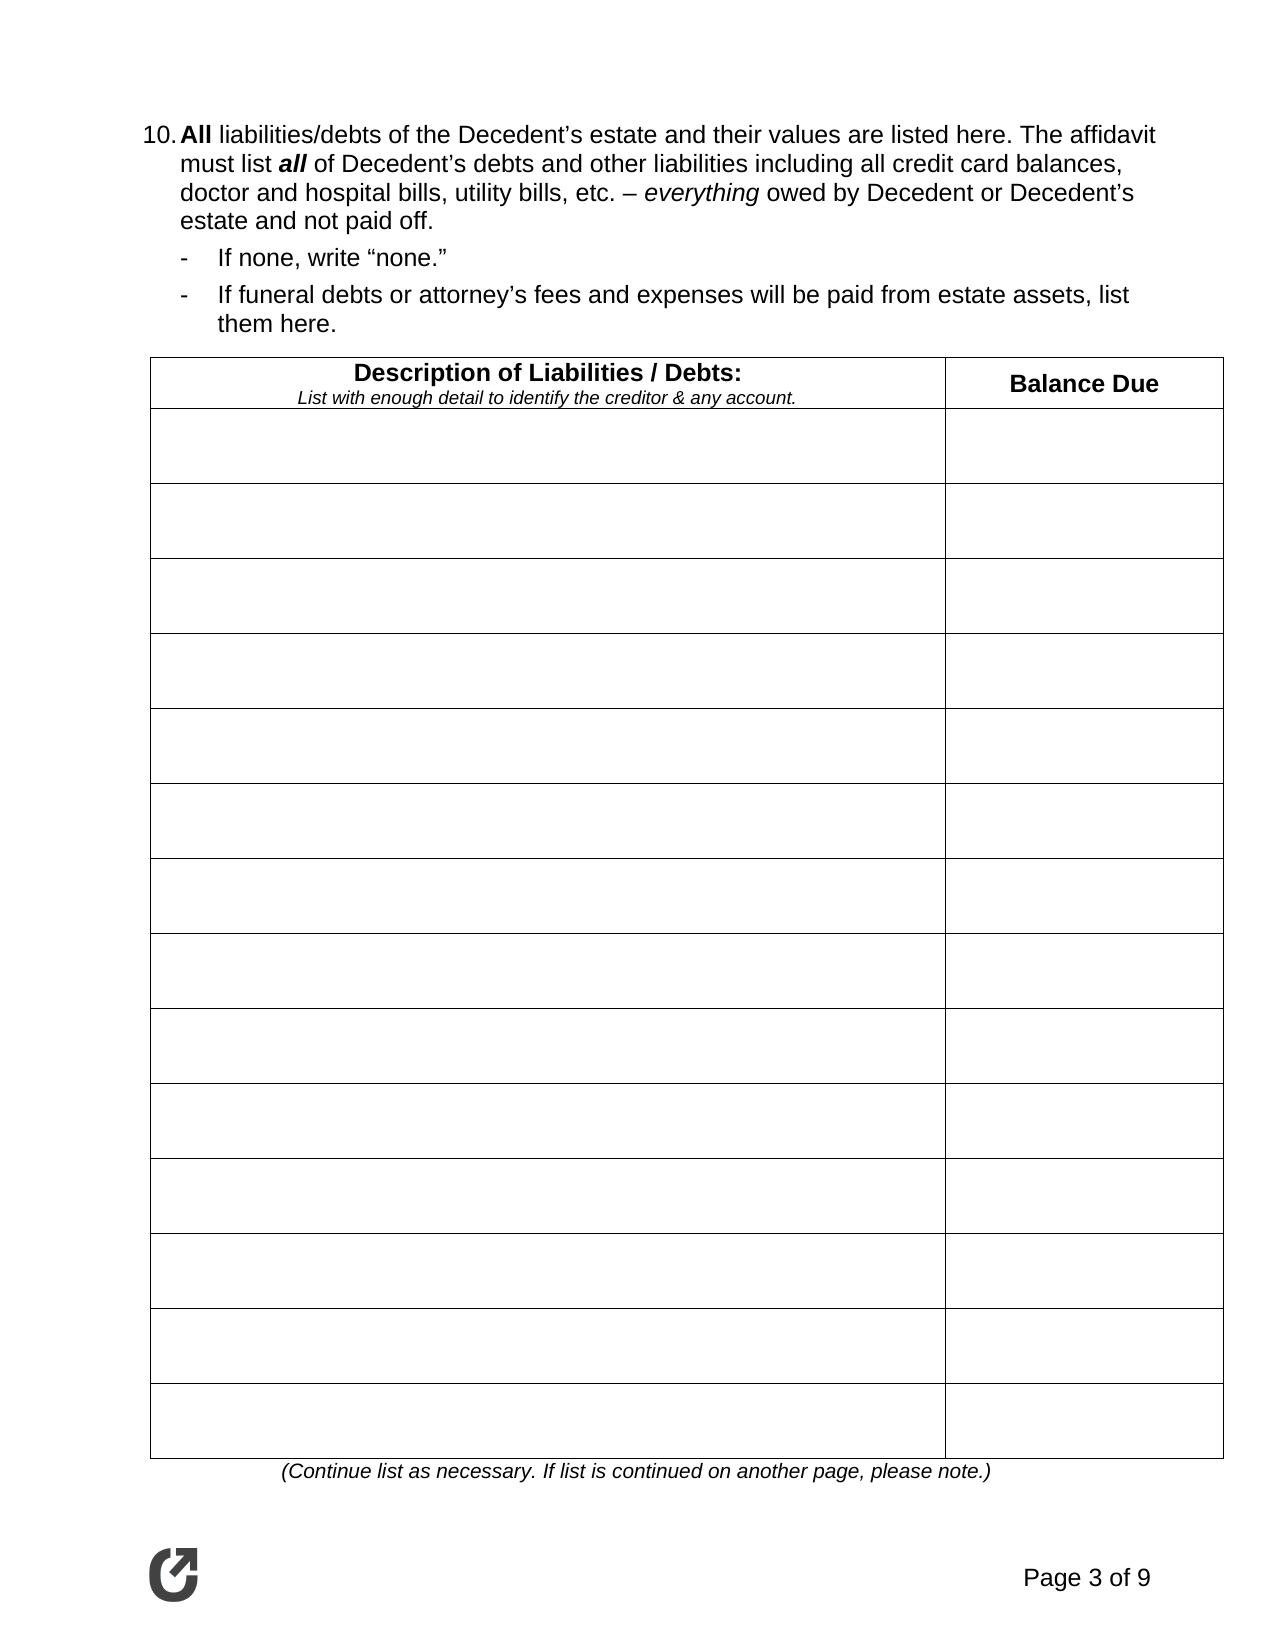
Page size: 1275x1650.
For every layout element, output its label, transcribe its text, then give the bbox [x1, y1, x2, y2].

table_cell [946, 634, 1223, 708]
table_cell [946, 409, 1223, 483]
table_cell [946, 1384, 1223, 1458]
table_cell [946, 709, 1223, 783]
table_cell [151, 709, 945, 783]
table_cell [151, 1384, 945, 1458]
list If funeral debts or attorney’s fees and expenses will be paid from estate assets, list them here. [180, 280, 1185, 338]
table_cell [151, 1009, 945, 1083]
table_cell [151, 559, 945, 633]
table_cell [151, 859, 945, 933]
list All liabilities/debts of the Decedent’s estate and their values are listed here. The affidavit must list all of Decedent’s debts and other liabilities including all credit card balances, doctor and hospital bills, utility bills, etc. – everything owed by Decedent or Decedent’s estate and not paid off. [142, 120, 1185, 235]
table_cell [151, 784, 945, 858]
text (Continue list as necessary. If list is continued on another page, please note.) [105, 1459, 1170, 1483]
table_cell [151, 934, 945, 1008]
table_cell [946, 559, 1223, 633]
table_cell [946, 934, 1223, 1008]
table_header Balance Due [946, 358, 1223, 408]
table_cell [151, 1309, 945, 1383]
table_cell [151, 634, 945, 708]
table_cell [946, 1309, 1223, 1383]
table_header Description of Liabilities / Debts: List with enough detail to identify the creditor & any account. [151, 358, 945, 408]
table_cell [946, 784, 1223, 858]
table_cell [151, 1084, 945, 1158]
table_cell [946, 1159, 1223, 1233]
table_cell [151, 484, 945, 558]
table_cell [151, 1159, 945, 1233]
picture [149, 1548, 198, 1602]
table_cell [151, 1234, 945, 1308]
table_cell [946, 484, 1223, 558]
table_cell [946, 1009, 1223, 1083]
table_cell [946, 1084, 1223, 1158]
table_cell [151, 409, 945, 483]
list If none, write “none.” [180, 243, 1185, 272]
table_cell [946, 1234, 1223, 1308]
table_cell [946, 859, 1223, 933]
